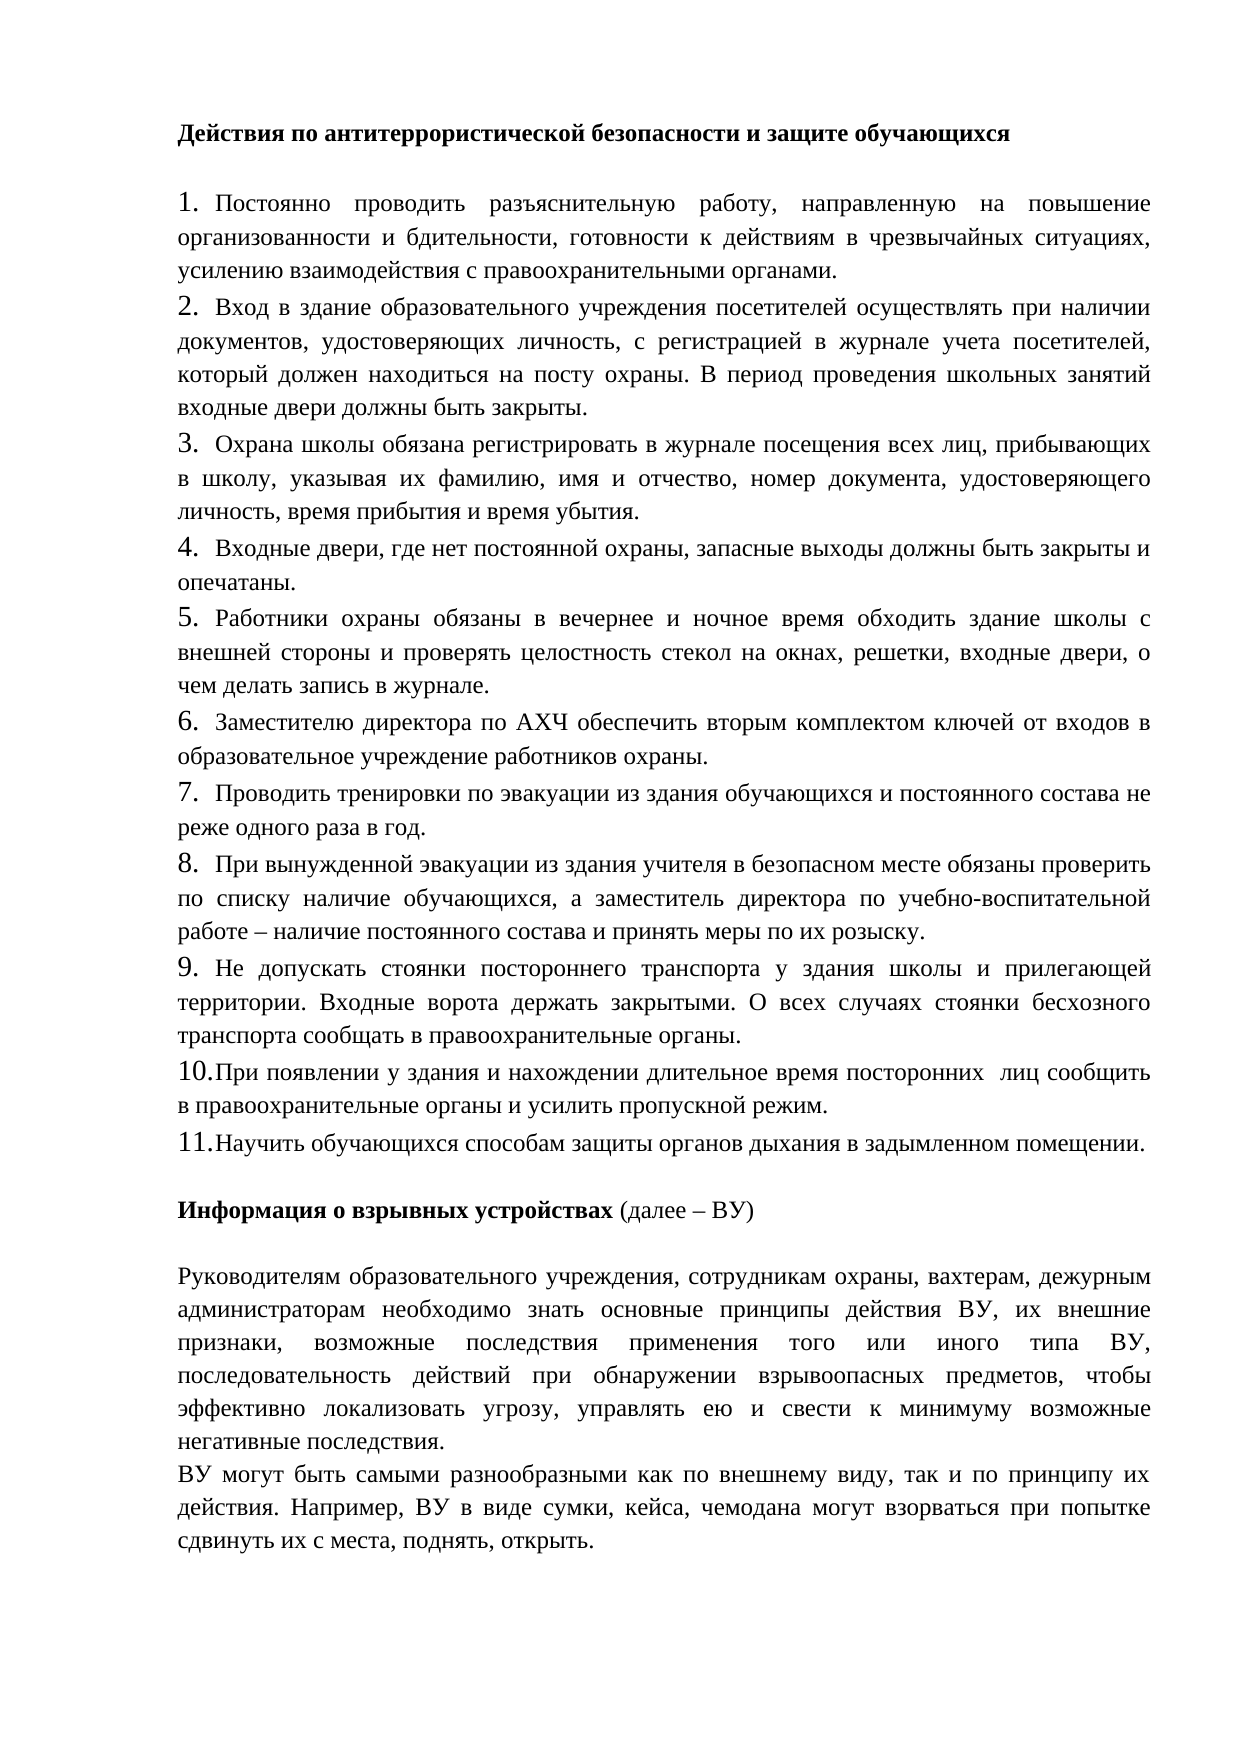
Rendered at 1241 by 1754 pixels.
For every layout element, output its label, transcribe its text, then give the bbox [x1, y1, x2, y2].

list Работники охраны обязаны в вечернее и ночное время обходить здание школы с внешней стороны и проверять целостность стекол на окнах, решетки, входные двери, о чем делать запись в журнале. [177, 599, 1152, 699]
text ВУ могут быть самыми разнообразными как по внешнему виду, так и по принципу их действия. Например, ВУ в виде сумки, кейса, чемодана могут взорваться при попытке сдвинуть их с места, поднять, открыть. [177, 1459, 1152, 1554]
list Входные двери, где нет постоянной охраны, запасные выходы должны быть закрыты и опечатаны. [177, 529, 1152, 595]
list При появлении у здания и нахождении длительное время посторонних лиц сообщить в правоохранительные органы и усилить пропускной режим. [177, 1053, 1152, 1119]
list Проводить тренировки по эвакуации из здания обучающихся и постоянного состава не реже одного раза в год. [177, 774, 1152, 841]
list Вход в здание образовательного учреждения посетителей осуществлять при наличии документов, удостоверяющих личность, с регистрацией в журнале учета посетителей, который должен находиться на посту охраны. В период проведения школьных занятий входные двери должны быть закрыты. [177, 288, 1152, 421]
list Научить обучающихся способам защиты органов дыхания в задымленном помещении. [177, 1124, 1152, 1157]
text Информация о взрывных устройствах (далее – ВУ) [177, 1195, 1152, 1224]
text Действия по антитеррористической безопасности и защите обучающихся [177, 118, 1152, 147]
list Охрана школы обязана регистрировать в журнале посещения всех лиц, прибывающих в школу, указывая их фамилию, имя и отчество, номер документа, удостоверяющего личность, время прибытия и время убытия. [177, 425, 1152, 524]
list Не допускать стоянки постороннего транспорта у здания школы и прилегающей территории. Входные ворота держать закрытыми. О всех случаях стоянки бесхозного транспорта сообщать в правоохранительные органы. [177, 949, 1152, 1048]
list Заместителю директора по АХЧ обеспечить вторым комплектом ключей от входов в образовательное учреждение работников охраны. [177, 703, 1152, 770]
list При вынужденной эвакуации из здания учителя в безопасном месте обязаны проверить по списку наличие обучающихся, а заместитель директора по учебно-воспитательной работе – наличие постоянного состава и принять меры по их розыску. [177, 845, 1152, 945]
text Руководителям образовательного учреждения, сотрудникам охраны, вахтерам, дежурным администраторам необходимо знать основные принципы действия ВУ, их внешние признаки, возможные последствия применения того или иного типа ВУ, последовательность действий при обнаружении взрывоопасных предметов, чтобы эффективно локализовать угрозу, управлять ею и свести к минимуму возможные негативные последствия. [177, 1261, 1152, 1455]
list Постоянно проводить разъяснительную работу, направленную на повышение организованности и бдительности, готовности к действиям в чрезвычайных ситуациях, усилению взаимодействия с правоохранительными органами. [177, 184, 1152, 284]
